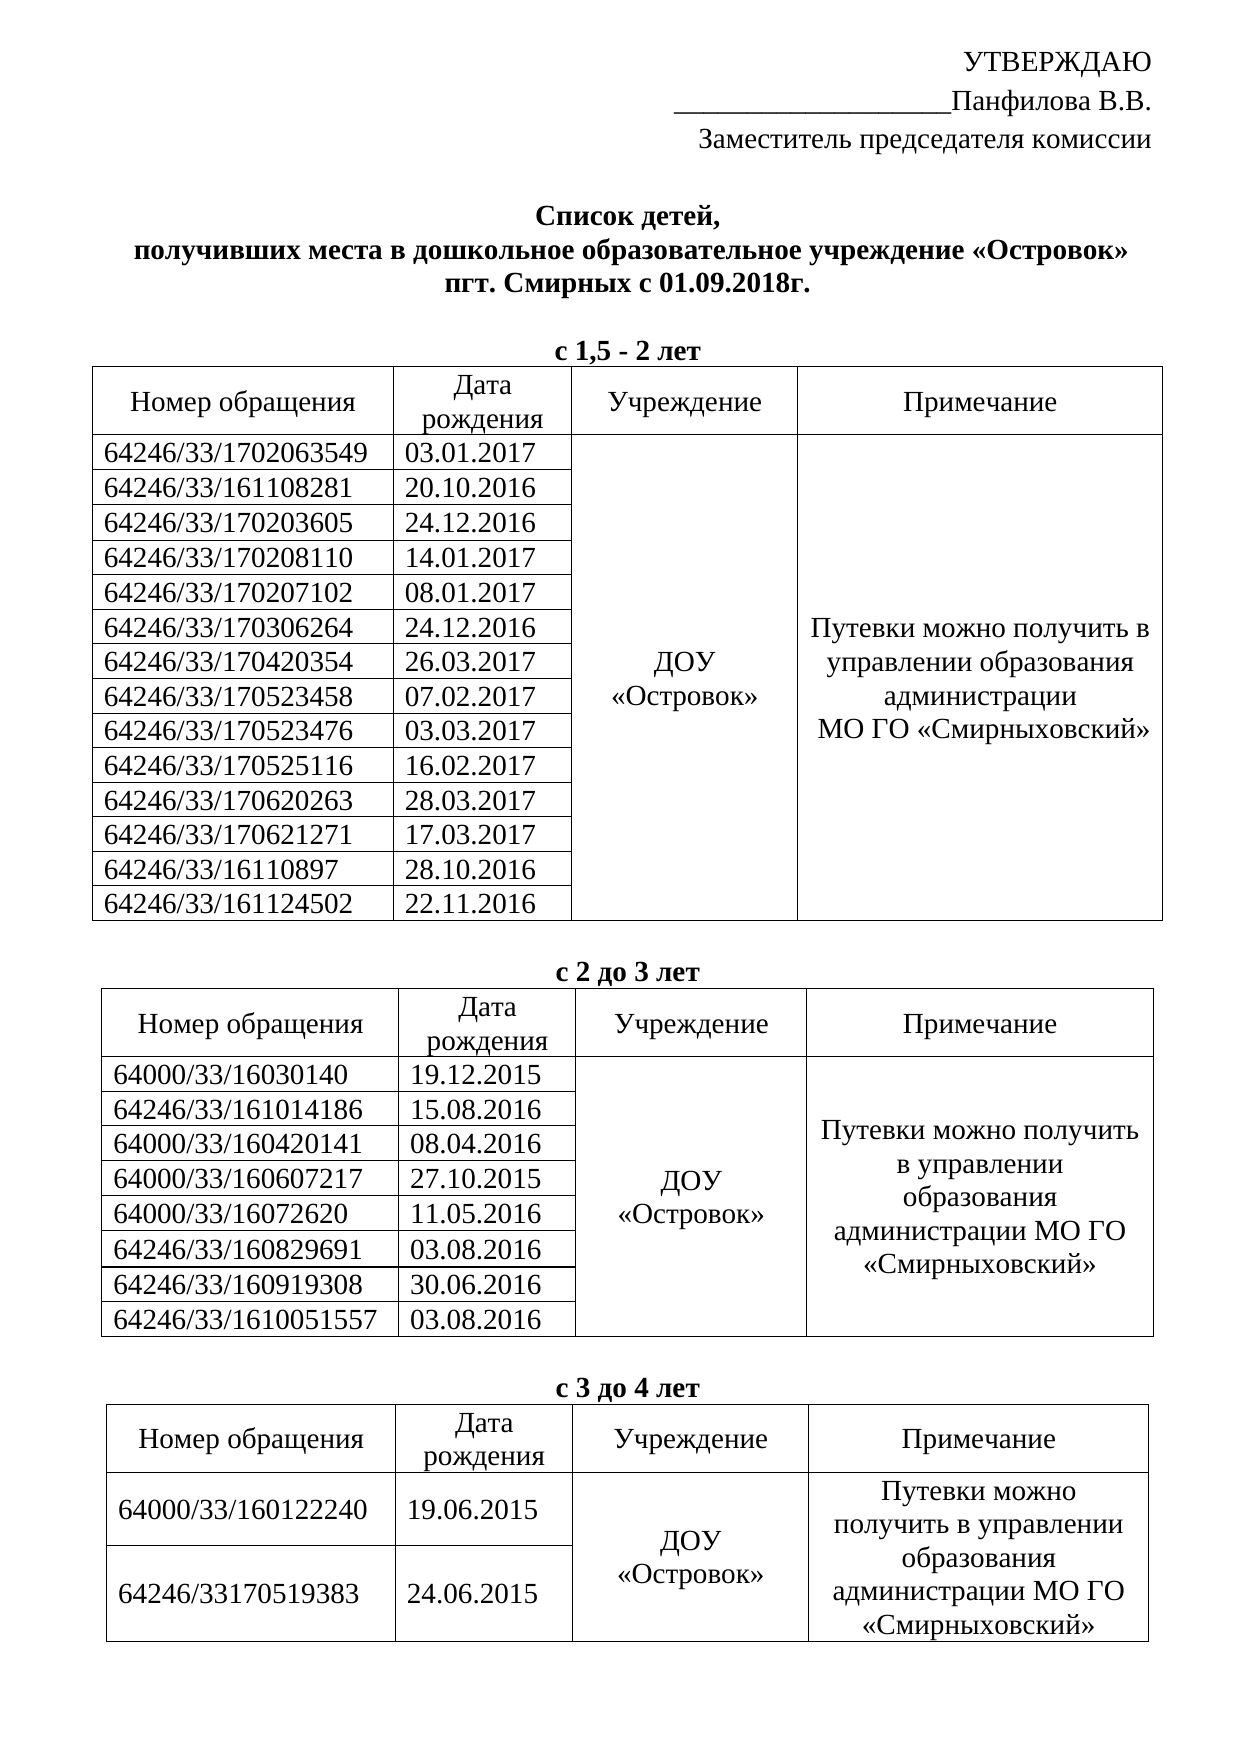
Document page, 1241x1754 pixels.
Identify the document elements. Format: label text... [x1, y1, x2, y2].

table_cell 26.03.2017 [394, 644, 571, 678]
table_header Номер обращения [107, 1405, 395, 1472]
table_cell 64246/33/170420354 [93, 644, 393, 678]
table_cell 64246/33/170208110 [93, 541, 393, 574]
table_cell 28.03.2017 [394, 783, 571, 816]
table_cell 64246/33/170620263 [93, 783, 393, 816]
table_cell 30.06.2016 [399, 1268, 575, 1301]
table_cell ДОУ «Островок» [576, 1057, 806, 1336]
table_cell 27.10.2015 [399, 1161, 575, 1194]
table_cell 64246/33/161014186 [102, 1092, 398, 1125]
table_header Учреждение [572, 367, 797, 434]
table_cell 64246/33/170523458 [93, 679, 393, 712]
table_cell 64000/33/16030140 [102, 1057, 398, 1091]
text ___________________Панфилова В.В. [103, 83, 1152, 116]
table_cell 14.01.2017 [394, 541, 571, 574]
table_cell 08.04.2016 [399, 1126, 575, 1160]
table_header Дата рождения [399, 989, 575, 1056]
table_cell 19.12.2015 [399, 1057, 575, 1091]
table_cell 64246/33/1702063549 [93, 435, 393, 469]
table_header Номер обращения [102, 989, 398, 1056]
table_header Примечание [807, 989, 1153, 1056]
table_cell 03.08.2016 [399, 1302, 575, 1336]
table_cell 15.08.2016 [399, 1092, 575, 1125]
table_cell 24.06.2015 [396, 1546, 572, 1641]
table_cell 64246/33170519383 [107, 1546, 395, 1641]
table_cell 11.05.2016 [399, 1196, 575, 1230]
table_cell 64246/33/16110897 [93, 852, 393, 885]
table_cell 24.12.2016 [394, 505, 571, 539]
text с 2 до 3 лет [103, 954, 1152, 988]
text получивших места в дошкольное образовательное учреждение «Островок» пгт. Смирных с 01.09.2018г. [103, 232, 1152, 299]
table_header Примечание [809, 1405, 1148, 1472]
table_header Учреждение [576, 989, 806, 1056]
table_cell 03.03.2017 [394, 714, 571, 747]
table_cell 64246/33/170523476 [93, 714, 393, 747]
table_cell 22.11.2016 [394, 886, 571, 920]
table_cell 28.10.2016 [394, 852, 571, 885]
table_cell 16.02.2017 [394, 748, 571, 782]
table_cell 64246/33/170207102 [93, 575, 393, 609]
table_cell 64246/33/161108281 [93, 470, 393, 503]
text с 1,5 - 2 лет [103, 333, 1152, 366]
table_header Примечание [798, 367, 1162, 434]
table_cell 03.08.2016 [399, 1231, 575, 1266]
table_cell 20.10.2016 [394, 470, 571, 503]
table_cell 64000/33/160607217 [102, 1161, 398, 1194]
table_cell 64000/33/160420141 [102, 1126, 398, 1160]
table_cell 07.02.2017 [394, 679, 571, 712]
table_cell 24.12.2016 [394, 610, 571, 643]
table_cell 64246/33/170621271 [93, 817, 393, 851]
table_cell 64000/33/16072620 [102, 1196, 398, 1230]
table_cell 08.01.2017 [394, 575, 571, 609]
text с 3 до 4 лет [103, 1370, 1152, 1404]
table_cell 19.06.2015 [396, 1473, 572, 1545]
table_cell 64000/33/160122240 [107, 1473, 395, 1545]
table_header Номер обращения [93, 367, 393, 434]
table_cell 17.03.2017 [394, 817, 571, 851]
table_cell 64246/33/160919308 [102, 1268, 398, 1301]
table_header Дата рождения [394, 367, 571, 434]
table_cell 64246/33/170306264 [93, 610, 393, 643]
table_cell 03.01.2017 [394, 435, 571, 469]
table_cell Путевки можно получить в управлении образования администрации МО ГО «Смирныховский» [807, 1057, 1153, 1336]
table_cell Путевки можно получить в управлении образования администрации МО ГО «Смирныховский» [809, 1473, 1148, 1641]
table_cell 64246/33/160829691 [102, 1231, 398, 1266]
table_header Дата рождения [396, 1405, 572, 1472]
text УТВЕРЖДАЮ [103, 44, 1152, 78]
table_header Учреждение [573, 1405, 808, 1472]
table_cell 64246/33/170203605 [93, 505, 393, 539]
text Список детей, [103, 198, 1152, 232]
table_cell ДОУ «Островок» [572, 435, 797, 920]
table_cell 64246/33/1610051557 [102, 1302, 398, 1336]
text Заместитель председателя комиссии [103, 121, 1152, 155]
table_cell 64246/33/170525116 [93, 748, 393, 782]
table_cell ДОУ «Островок» [573, 1473, 808, 1641]
table_cell Путевки можно получить в управлении образования администрации МО ГО «Смирныховский» [798, 435, 1162, 920]
table_cell 64246/33/161124502 [93, 886, 393, 920]
